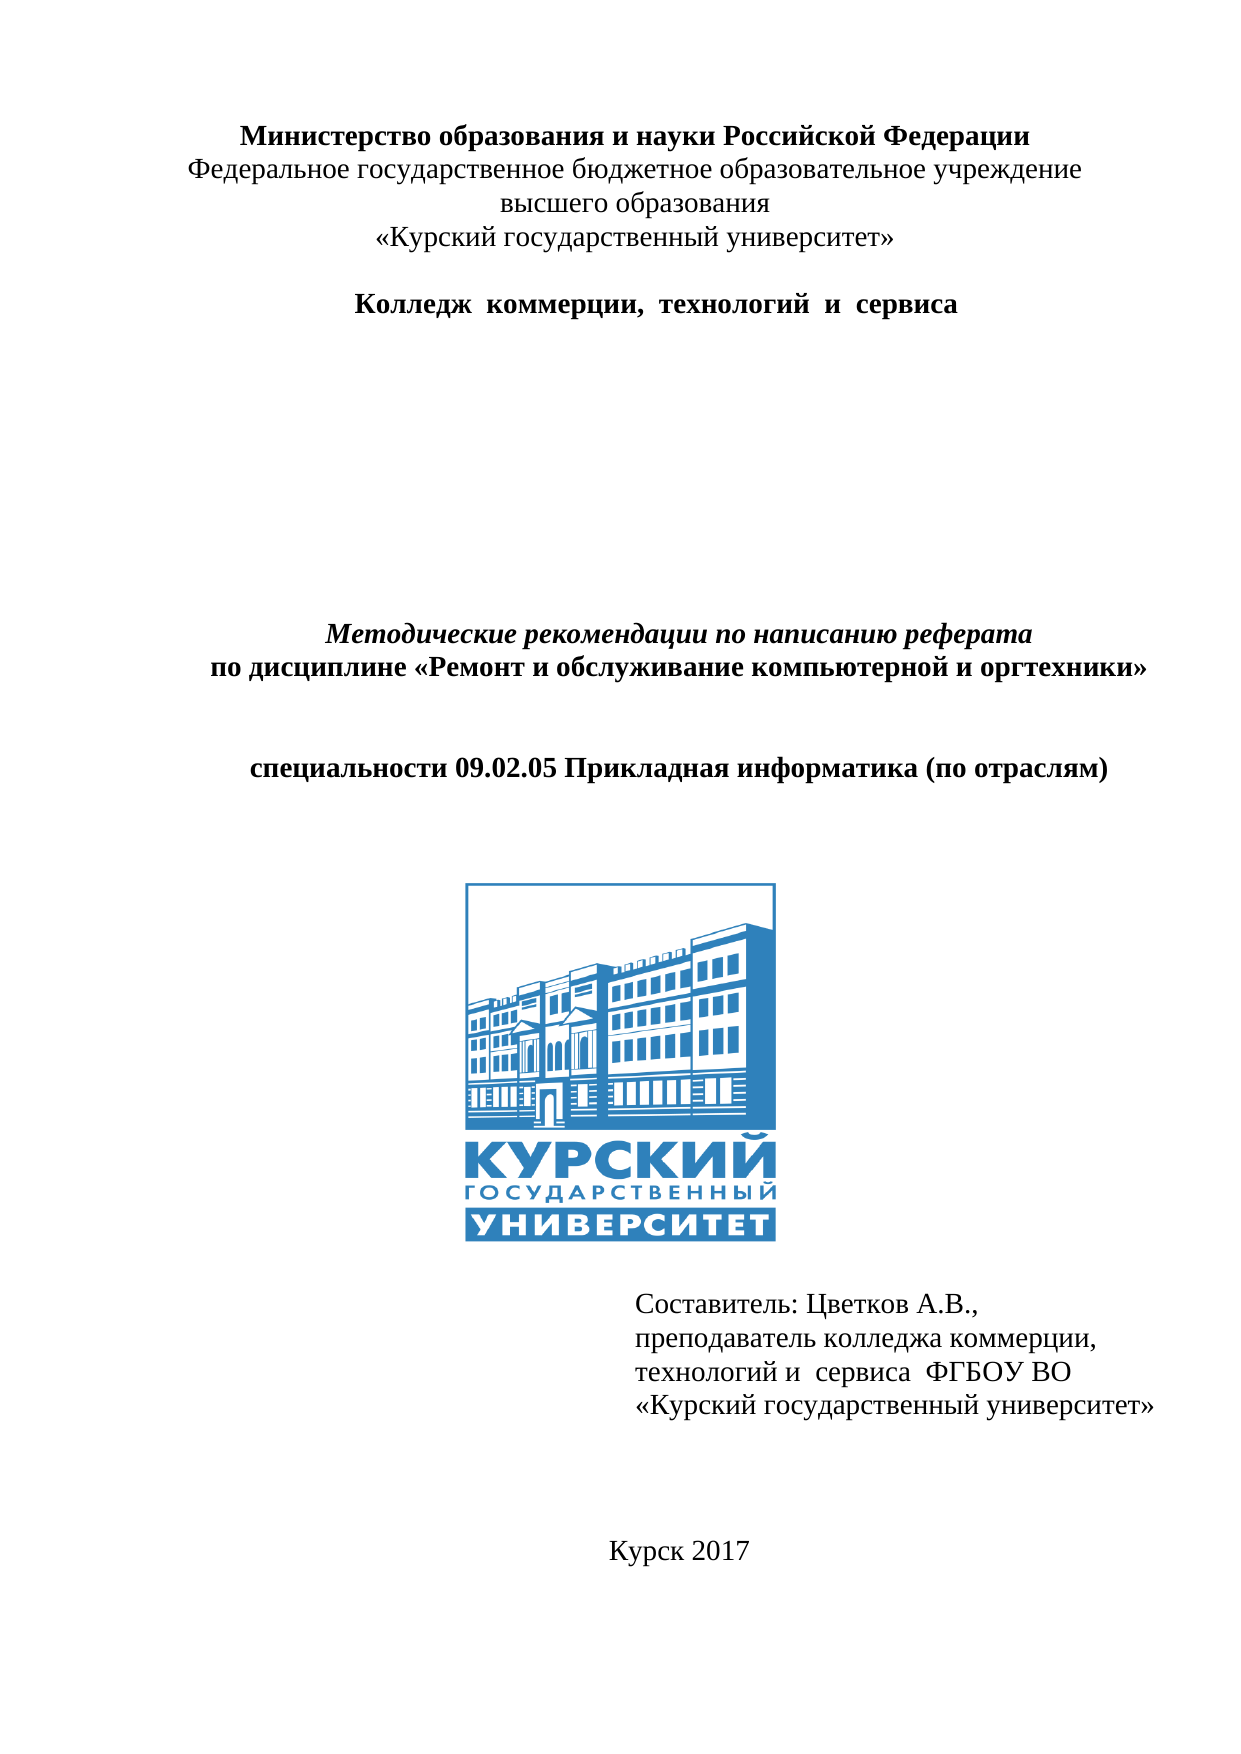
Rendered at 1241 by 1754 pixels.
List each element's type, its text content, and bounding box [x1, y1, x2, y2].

text Курск 2017 [177, 1533, 1181, 1567]
text преподаватель колледжа коммерции, [635, 1320, 1181, 1354]
subtitle Министерство образования и науки Российской Федерации [118, 118, 1152, 152]
text высшего образования [118, 185, 1152, 219]
text «Курский государственный университет» [118, 219, 1152, 252]
text Колледж коммерции, технологий и сервиса [177, 286, 1181, 319]
text Федеральное государственное бюджетное образовательное учреждение [118, 152, 1152, 185]
text Методические рекомендации по написанию реферата [177, 616, 1181, 649]
text специальности 09.02.05 Прикладная информатика (по отраслям) [177, 750, 1181, 783]
text Составитель: Цветков А.В., [635, 1287, 1181, 1320]
text «Курский государственный университет» [635, 1387, 1181, 1421]
text технологий и сервиса ФГБОУ ВО [635, 1354, 1181, 1387]
picture [444, 863, 796, 1259]
text по дисциплине «Ремонт и обслуживание компьютерной и оргтехники» [177, 649, 1181, 683]
